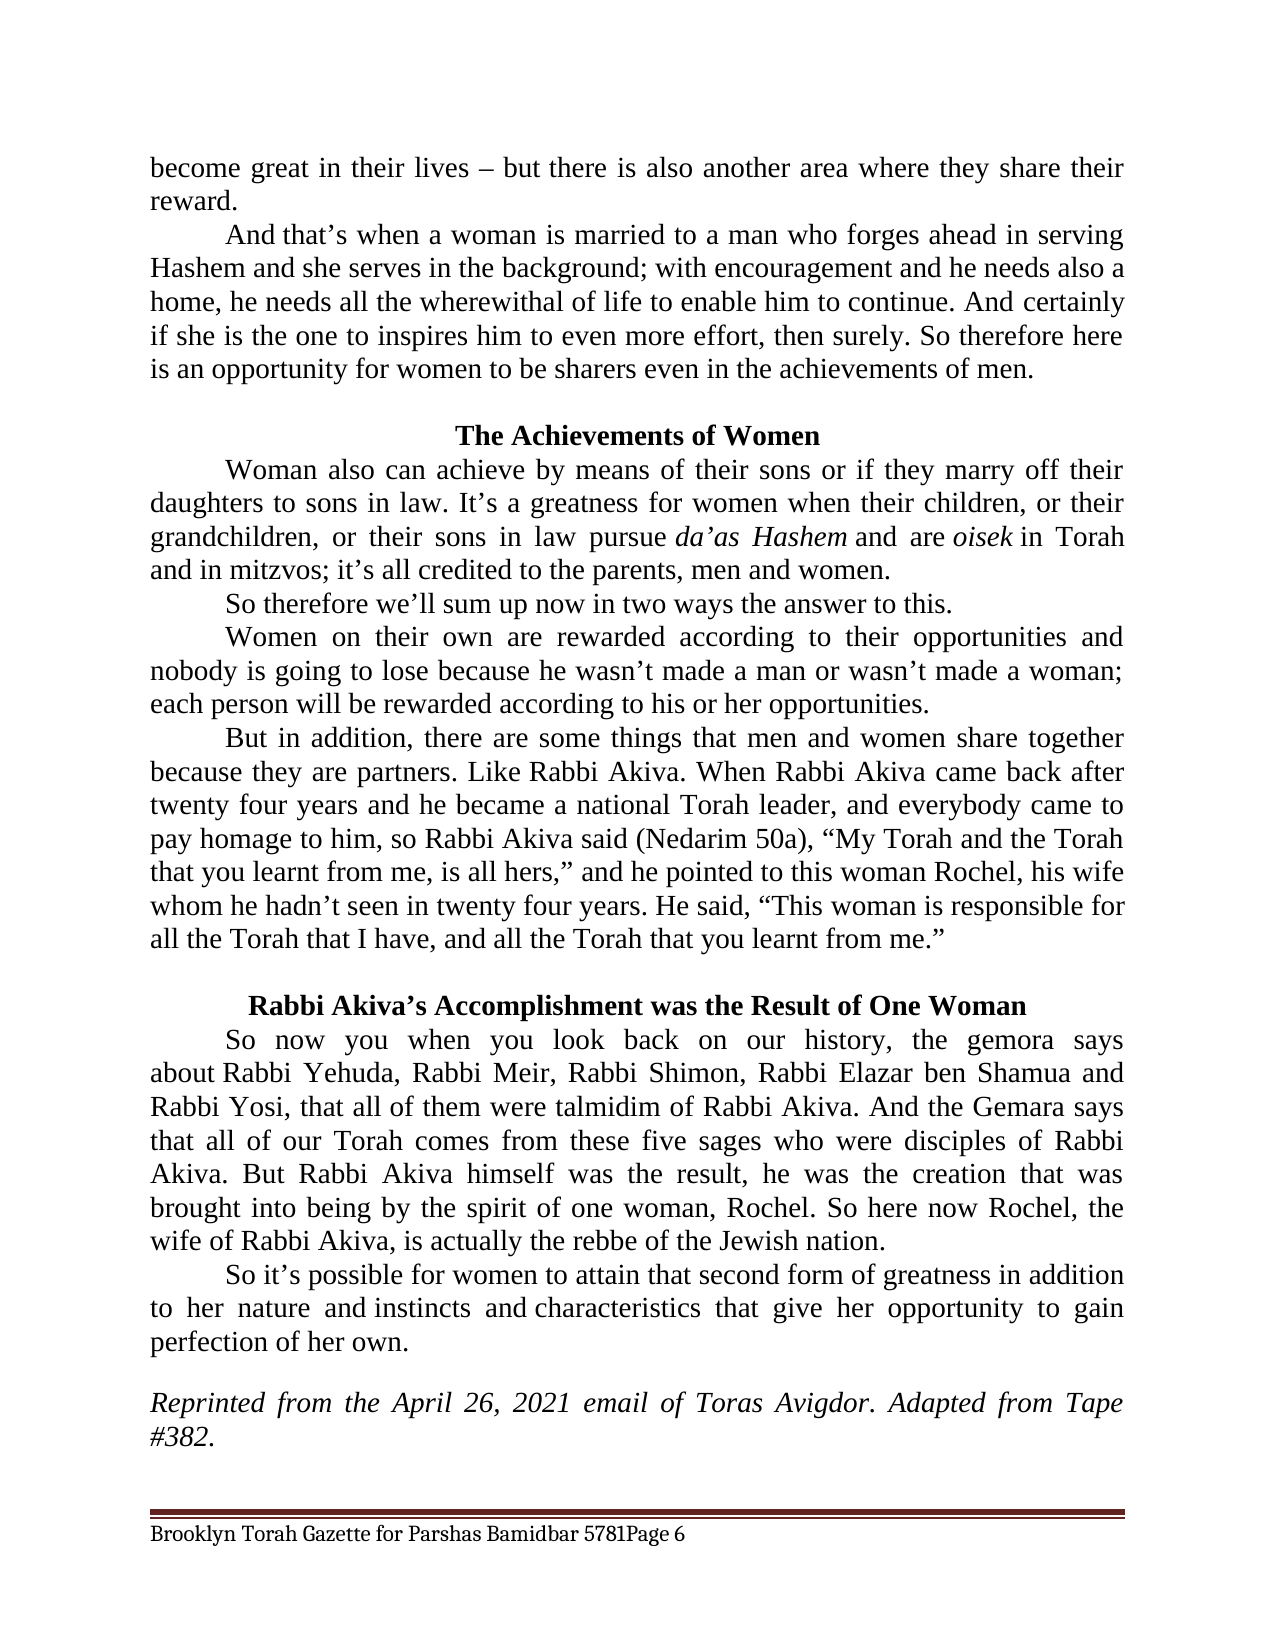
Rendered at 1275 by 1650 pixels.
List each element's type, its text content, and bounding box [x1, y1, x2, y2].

text Women on their own are rewarded according to their opportunities and nobody is going to lose because he wasn’t made a man or wasn’t made a woman; each person will be rewarded according to his or her opportunities. [150, 619, 1125, 720]
text But in addition, there are some things that men and women share together because they are partners. Like Rabbi Akiva. When Rabbi Akiva came back after twenty four years and he became a national Torah leader, and everybody came to pay homage to him, so Rabbi Akiva said (Nedarim 50a), “My Torah and the Torah that you learnt from me, is all hers,” and he pointed to this woman Rochel, his wife whom he hadn’t seen in twenty four years. He said, “This woman is responsible for all the Torah that I have, and all the Torah that you learnt from me.” [150, 720, 1125, 955]
text So now you when you look back on our history, the gemora says about Rabbi Yehuda, Rabbi Meir, Rabbi Shimon, Rabbi Elazar ben Shamua and Rabbi Yosi, that all of them were talmidim of Rabbi Akiva. And the Gemara says that all of our Torah comes from these five sages who were disciples of Rabbi Akiva. But Rabbi Akiva himself was the result, he was the creation that was brought into being by the spirit of one woman, Rochel. So here now Rochel, the wife of Rabbi Akiva, is actually the rebbe of the Jewish nation. [150, 1022, 1125, 1257]
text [150, 150, 1125, 217]
text So it’s possible for women to attain that second form of greatness in addition to her nature and instincts and characteristics that give her opportunity to gain perfection of her own. [150, 1257, 1125, 1357]
text And that’s when a woman is married to a man who forges ahead in serving Hashem and she serves in the background; with encouragement and he needs also a home, he needs all the wherewithal of life to enable him to continue. And certainly if she is the one to inspires him to even more effort, then surely. So therefore here is an opportunity for women to be sharers even in the achievements of men. [150, 217, 1125, 385]
text The Achievements of Women [150, 418, 1125, 452]
text Reprinted from the April 26, 2021 email of Toras Avigdor. Adapted from Tape #382. [150, 1386, 1125, 1453]
text Rabbi Akiva’s Accomplishment was the Result of One Woman [150, 988, 1125, 1022]
text Woman also can achieve by means of their sons or if they marry off their daughters to sons in law. It’s a greatness for women when their children, or their grandchildren, or their sons in law pursue da’as Hashem and are oisek in Torah and in mitzvos; it’s all credited to the parents, men and women. [150, 452, 1125, 586]
text So therefore we’ll sum up now in two ways the answer to this. [150, 586, 1125, 619]
